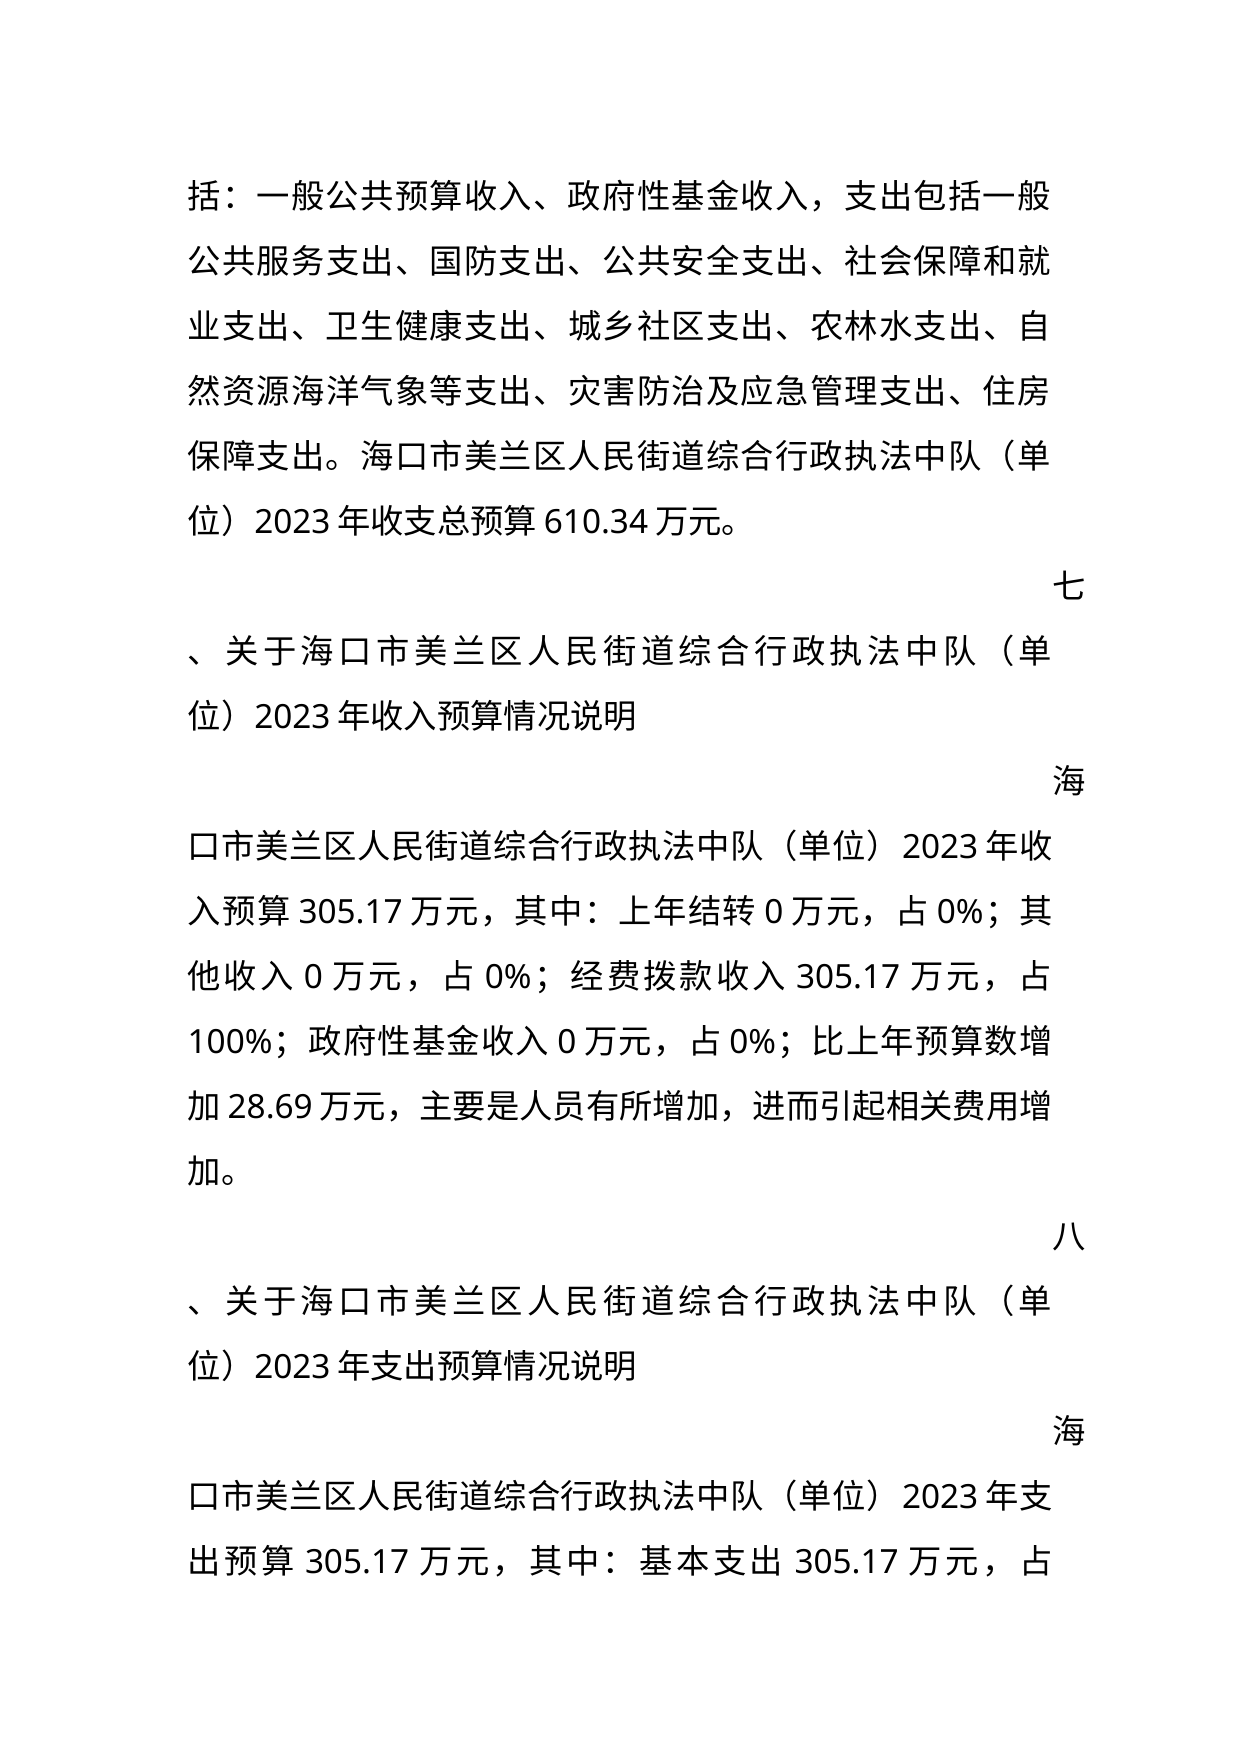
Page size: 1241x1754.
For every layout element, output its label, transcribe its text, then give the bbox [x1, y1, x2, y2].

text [187, 1397, 1053, 1592]
text 七、关于海口市美兰区人民街道综合行政执法中队（单位）2023年收入预算情况说明 [187, 552, 1053, 747]
text 海口市美兰区人民街道综合行政执法中队（单位）2023年收入预算305.17万元，其中：上年结转0万元，占0%；其他收入0万元，占0%；经费拨款收入305.17万元，占100%；政府性基金收入0万元，占0%；比上年预算数增加28.69万元，主要是人员有所增加，进而引起相关费用增加。 [187, 747, 1053, 1202]
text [187, 162, 1053, 552]
text 八、关于海口市美兰区人民街道综合行政执法中队（单位）2023年支出预算情况说明 [187, 1202, 1053, 1397]
